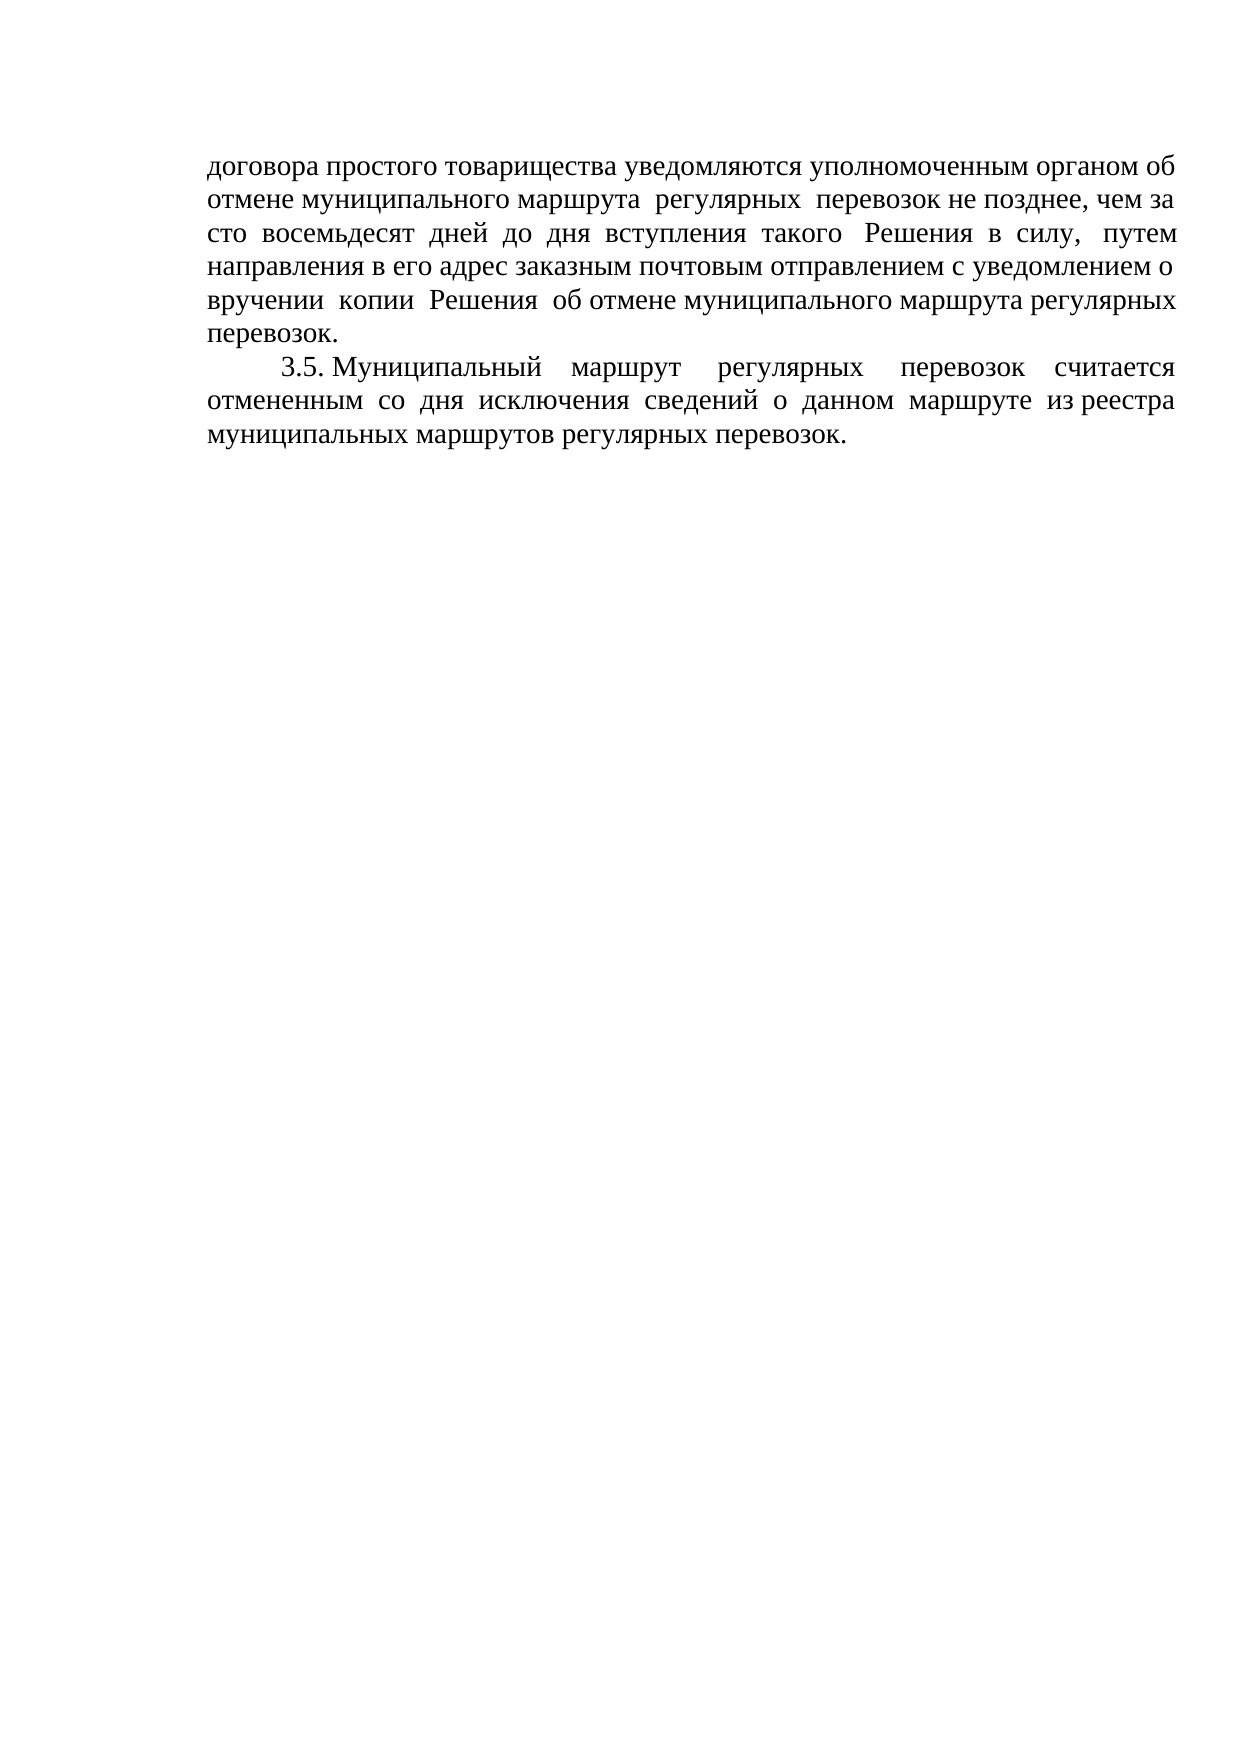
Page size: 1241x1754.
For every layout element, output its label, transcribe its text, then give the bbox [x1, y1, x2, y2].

text 3.5. Муниципальный маршрут регулярных перевозок считается [207, 349, 1181, 382]
text отмененным со дня исключения сведений о данном маршруте из реестра [207, 382, 1181, 416]
text сто восемьдесят дней до дня вступления такого Решения в силу, путем [207, 215, 1181, 248]
text договора простого товарищества уведомляются уполномоченным органом об [207, 148, 1181, 181]
text перевозок. [207, 315, 1181, 349]
text муниципальных маршрутов регулярных перевозок. [207, 416, 1181, 449]
text вручении копии Решения об отмене муниципального маршрута регулярных [207, 282, 1181, 315]
text направления в его адрес заказным почтовым отправлением с уведомлением о [207, 248, 1181, 282]
text отмене муниципального маршрута регулярных перевозок не позднее, чем за [207, 181, 1181, 215]
